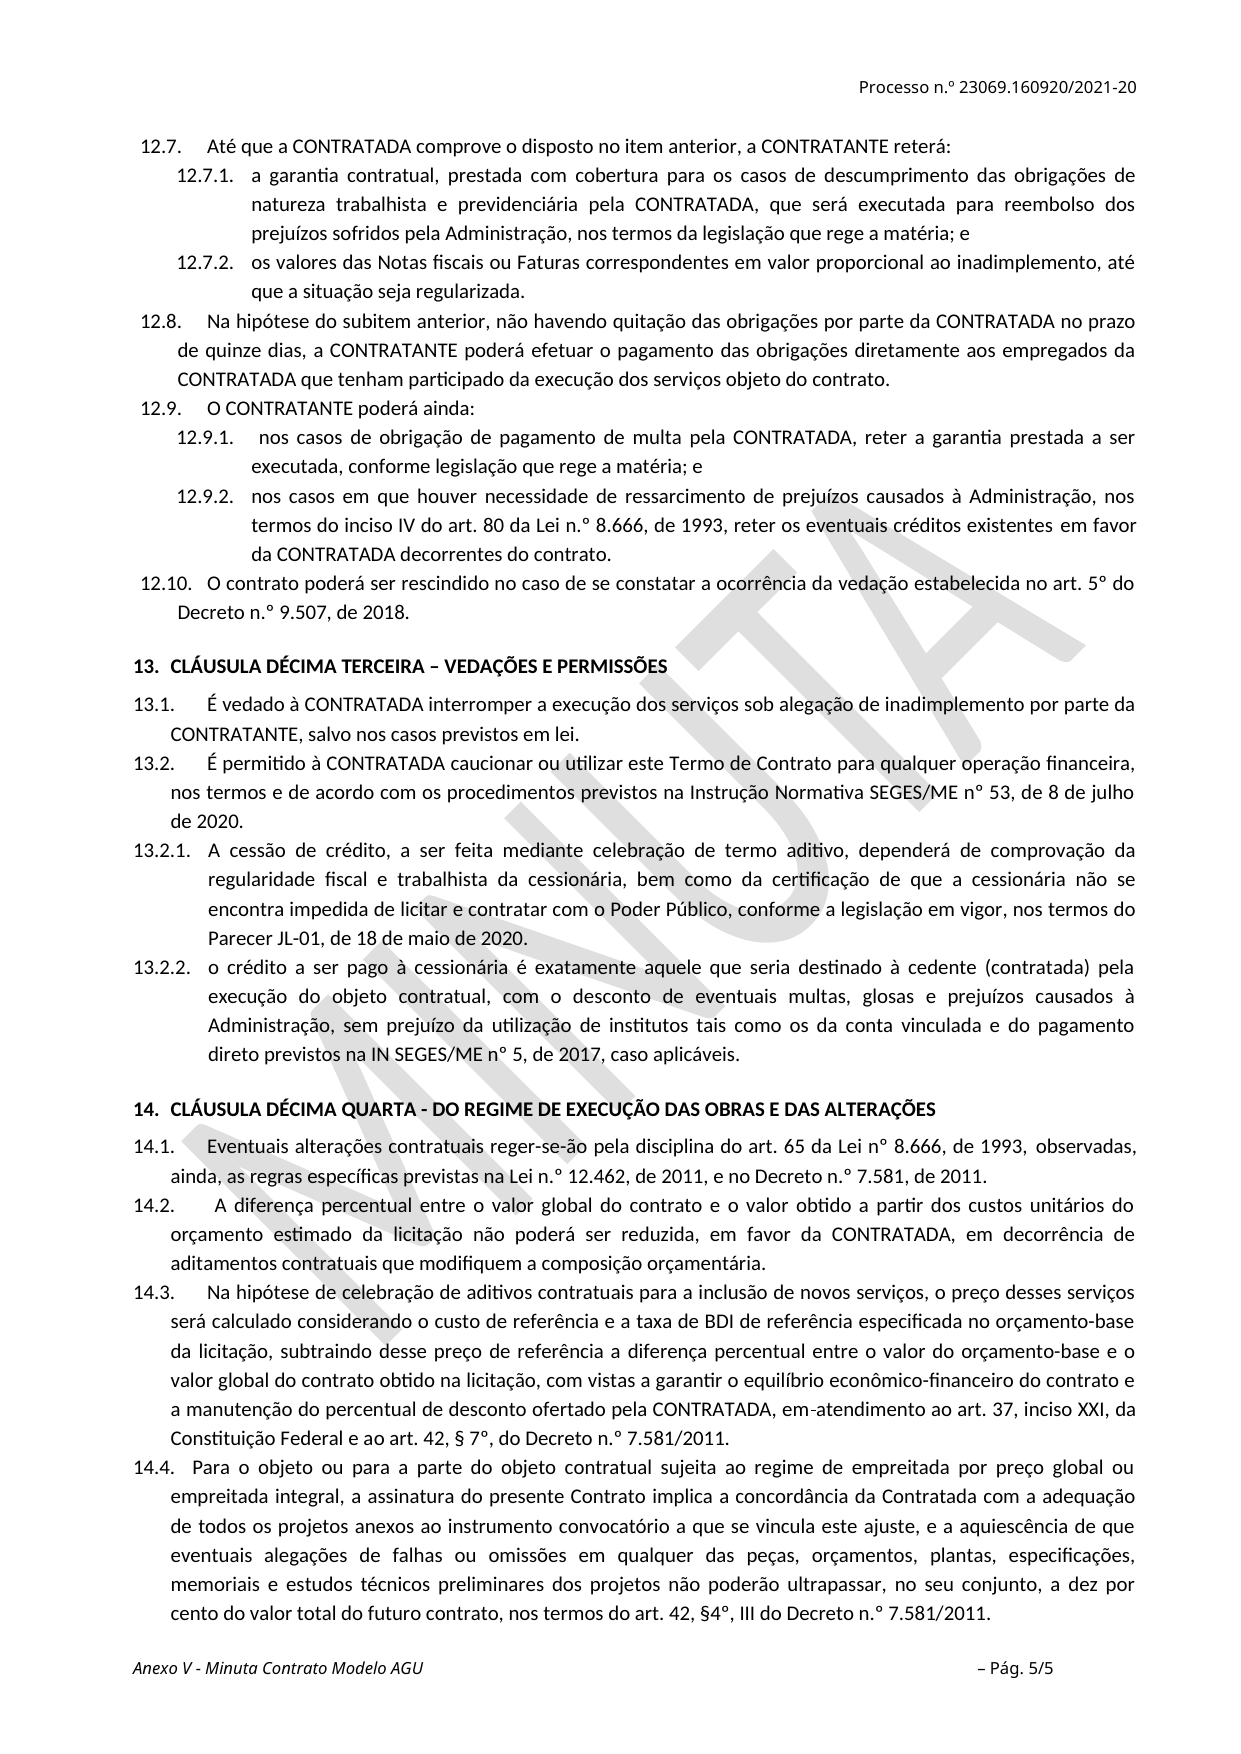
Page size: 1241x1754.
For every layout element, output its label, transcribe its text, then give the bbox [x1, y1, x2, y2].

list Na hipótese do subitem anterior, não havendo quitação das obrigações por parte da CONTRATADA no prazo de quinze dias, a CONTRATANTE poderá efetuar o pagamento das obrigações diretamente aos empregados da CONTRATADA que tenham participado da execução dos serviços objeto do contrato. [140, 308, 1137, 392]
list O contrato poderá ser rescindido no caso de se constatar a ocorrência da vedação estabelecida no art. 5º do Decreto n.º 9.507, de 2018. [140, 570, 1137, 625]
list o crédito a ser pago à cessionária é exatamente aquele que seria destinado à cedente (contratada) pela execução do objeto contratual, com o desconto de eventuais multas, glosas e prejuízos causados à Administração, sem prejuízo da utilização de institutos tais como os da conta vinculada e do pagamento direto previstos na IN SEGES/ME nº 5, de 2017, caso aplicáveis. [133, 954, 1137, 1067]
list Para o objeto ou para a parte do objeto contratual sujeita ao regime de empreitada por preço global ou empreitada integral, a assinatura do presente Contrato implica a concordância da Contratada com a adequação de todos os projetos anexos ao instrumento convocatório a que se vincula este ajuste, e a aquiescência de que eventuais alegações de falhas ou omissões em qualquer das peças, orçamentos, plantas, especificações, memoriais e estudos técnicos preliminares dos projetos não poderão ultrapassar, no seu conjunto, a dez por cento do valor total do futuro contrato, nos termos do art. 42, §4º, III do Decreto n.º 7.581/2011. [133, 1454, 1137, 1626]
list a garantia contratual, prestada com cobertura para os casos de descumprimento das obrigações de natureza trabalhista e previdenciária pela CONTRATADA, que será executada para reembolso dos prejuízos sofridos pela Administração, nos termos da legislação que rege a matéria; e [176, 162, 1137, 246]
list A cessão de crédito, a ser feita mediante celebração de termo aditivo, dependerá de comprovação da regularidade fiscal e trabalhista da cessionária, bem como da certificação de que a cessionária não se encontra impedida de licitar e contratar com o Poder Público, conforme a legislação em vigor, nos termos do Parecer JL-01, de 18 de maio de 2020. [133, 837, 1137, 950]
list CLÁUSULA DÉCIMA QUARTA - DO REGIME DE EXECUÇÃO DAS OBRAS E DAS ALTERAÇÕES [133, 1096, 1137, 1121]
list nos casos em que houver necessidade de ressarcimento de prejuízos causados à Administração, nos termos do inciso IV do art. 80 da Lei n.º 8.666, de 1993, reter os eventuais créditos existentes em favor da CONTRATADA decorrentes do contrato. [176, 483, 1137, 567]
list A diferença percentual entre o valor global do contrato e o valor obtido a partir dos custos unitários do orçamento estimado da licitação não poderá ser reduzida, em favor da CONTRATADA, em decorrência de aditamentos contratuais que modifiquem a composição orçamentária. [133, 1192, 1137, 1276]
list Até que a CONTRATADA comprove o disposto no item anterior, a CONTRATANTE reterá: [140, 133, 1137, 158]
list Eventuais alterações contratuais reger-se-ão pela disciplina do art. 65 da Lei nº 8.666, de 1993, observadas, ainda, as regras específicas previstas na Lei n.º 12.462, de 2011, e no Decreto n.º 7.581, de 2011. [133, 1134, 1137, 1188]
list É vedado à CONTRATADA interromper a execução dos serviços sob alegação de inadimplemento por parte da CONTRATANTE, salvo nos casos previstos em lei. [133, 692, 1137, 746]
list os valores das Notas fiscais ou Faturas correspondentes em valor proporcional ao inadimplemento, até que a situação seja regularizada. [176, 249, 1137, 304]
list É permitido à CONTRATADA caucionar ou utilizar este Termo de Contrato para qualquer operação financeira, nos termos e de acordo com os procedimentos previstos na Instrução Normativa SEGES/ME nº 53, de 8 de julho de 2020. [133, 750, 1137, 834]
list O CONTRATANTE poderá ainda: [140, 395, 1137, 421]
list Na hipótese de celebração de aditivos contratuais para a inclusão de novos serviços, o preço desses serviços será calculado considerando o custo de referência e a taxa de BDI de referência especificada no orçamento-base da licitação, subtraindo desse preço de referência a diferença percentual entre o valor do orçamento-base e o valor global do contrato obtido na licitação, com vistas a garantir o equilíbrio econômico-financeiro do contrato e a manutenção do percentual de desconto ofertado pela CONTRATADA, em atendimento ao art. 37, inciso XXI, da Constituição Federal e ao art. 42, § 7º, do Decreto n.º 7.581/2011. [133, 1279, 1137, 1451]
list CLÁUSULA DÉCIMA TERCEIRA – VEDAÇÕES E PERMISSÕES [133, 654, 1137, 679]
list nos casos de obrigação de pagamento de multa pela CONTRATADA, reter a garantia prestada a ser executada, conforme legislação que rege a matéria; e [176, 424, 1137, 479]
